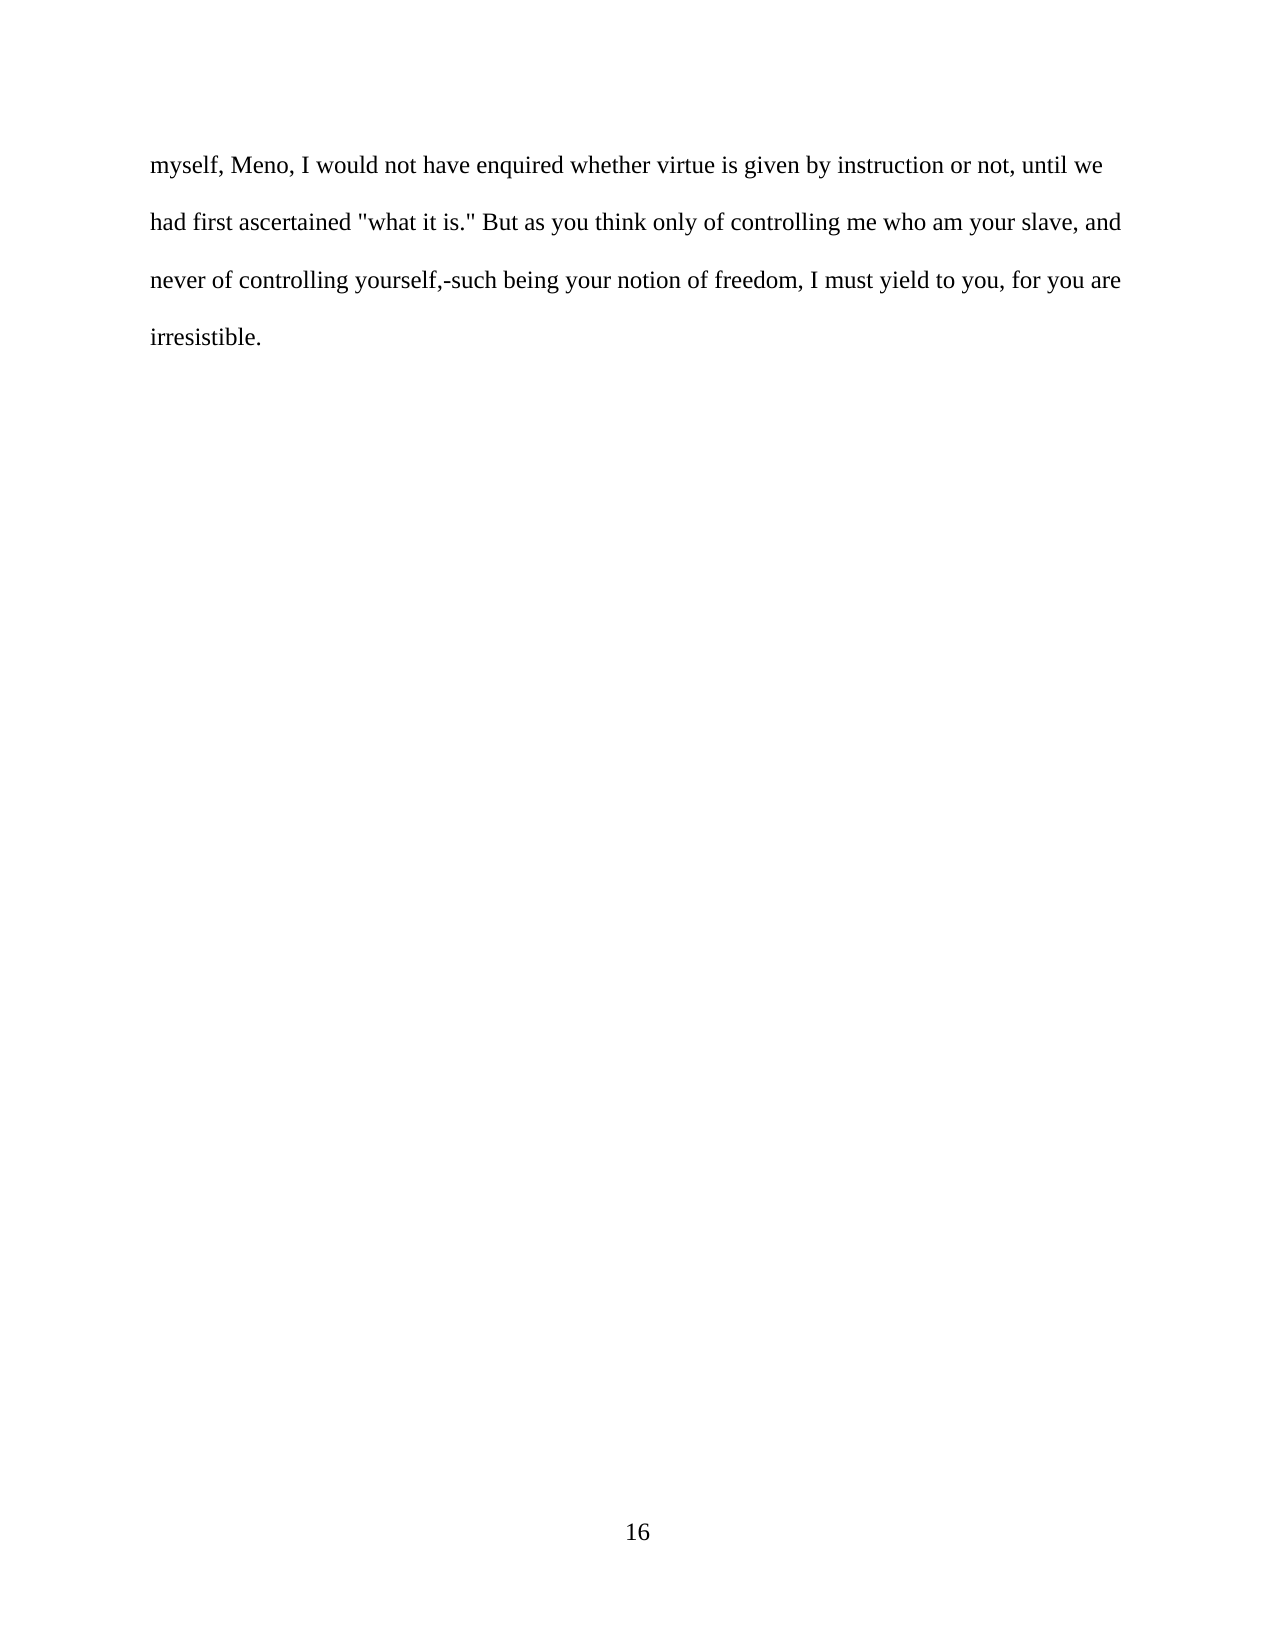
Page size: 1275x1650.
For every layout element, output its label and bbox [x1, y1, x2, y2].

text [150, 150, 1125, 351]
